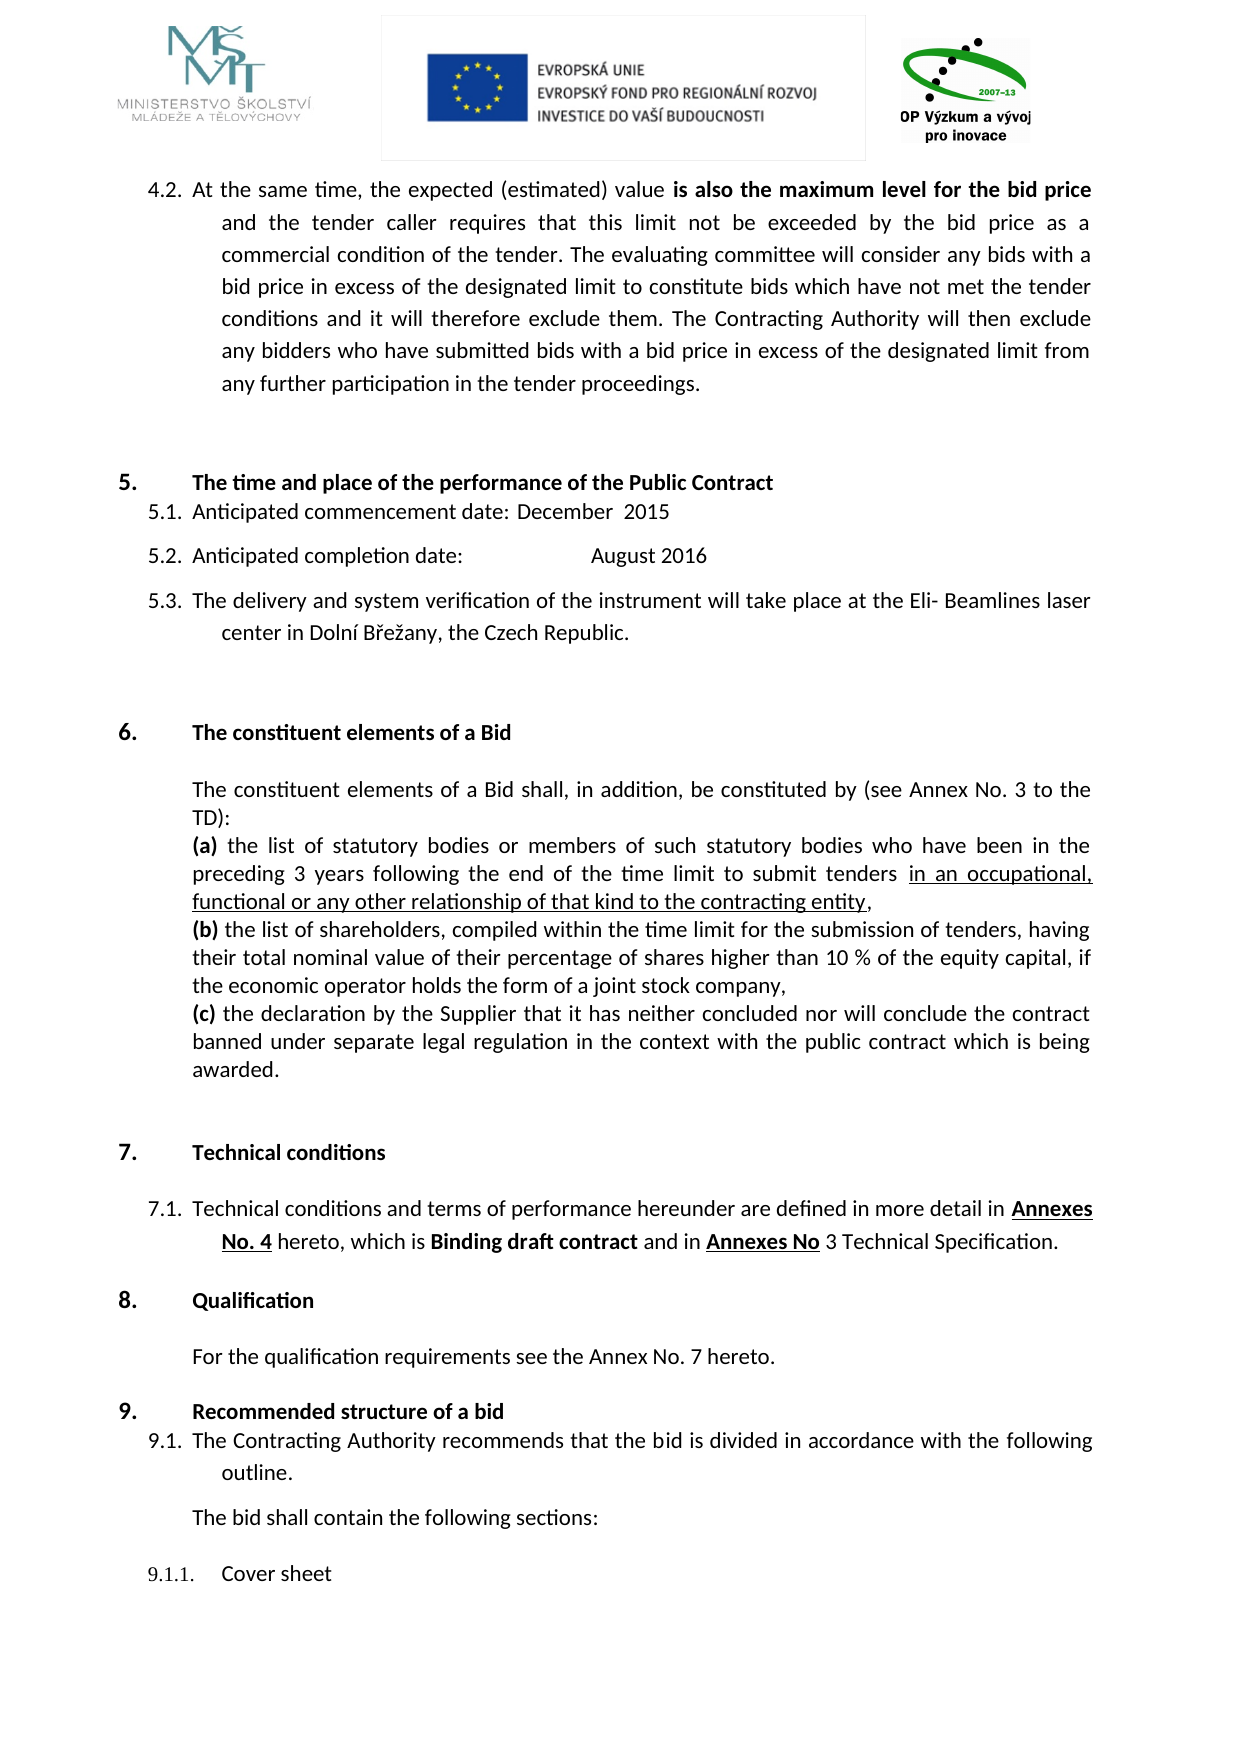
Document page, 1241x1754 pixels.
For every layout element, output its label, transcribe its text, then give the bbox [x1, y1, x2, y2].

subtitle The delivery and system verification of the instrument will take place at the Eli- Beamlines laser center in Dolní Břežany, the Czech Republic. [148, 586, 1093, 647]
text The bid shall contain the following sections: [192, 1503, 1093, 1531]
subtitle The Contracting Authority recommends that the bid is divided in accordance with the following outline. [148, 1426, 1093, 1486]
subtitle At the same time, the expected (estimated) value is also the maximum level for the bid price and the tender caller requires that this limit not be exceeded by the bid price as a commercial condition of the tender. The evaluating committee will consider any bids with a bid price in excess of the designated limit to constitute bids which have not met the tender conditions and it will therefore exclude them. The Contracting Authority will then exclude any bidders who have submitted bids with a bid price in excess of the designated limit from any further participation in the tender proceedings. [148, 176, 1093, 397]
picture [900, 38, 1031, 143]
text (b) the list of shareholders, compiled within the time limit for the submission of tenders, having their total nominal value of their percentage of shares higher than 10 % of the equity capital, if the economic operator holds the form of a joint stock company, [192, 915, 1093, 999]
subtitle Cover sheet [148, 1559, 1093, 1587]
text (c) the declaration by the Supplier that it has neither concluded nor will conclude the contract banned under separate legal regulation in the context with the public contract which is being awarded. [192, 999, 1093, 1111]
text (a) the list of statutory bodies or members of such statutory bodies who have been in the preceding 3 years following the end of the time limit to submit tenders in an occupational, functional or any other relationship of that kind to the contracting entity, [192, 831, 1093, 915]
subtitle Anticipated commencement date: December 2015 [148, 497, 1093, 525]
subtitle Technical conditions and terms of performance hereunder are defined in more detail in Annexes No. 4 hereto, which is Binding draft contract and in Annexes No 3 Technical Specification. [148, 1194, 1093, 1255]
text The constituent elements of a Bid shall, in addition, be constituted by (see Annex No. 3 to the TD): [192, 775, 1093, 831]
picture [380, 14, 867, 162]
subtitle The constituent elements of a Bid [118, 716, 1093, 747]
subtitle The time and place of the performance of the Public Contract [118, 466, 1093, 497]
subtitle Recommended structure of a bid [118, 1396, 1093, 1426]
subtitle Technical conditions [118, 1136, 1093, 1167]
text For the qualification requirements see the Annex No. 7 hereto. [192, 1342, 1093, 1371]
subtitle Qualification [118, 1284, 1093, 1314]
subtitle Anticipated completion date: August 2016 [148, 542, 1093, 570]
picture [117, 26, 314, 121]
